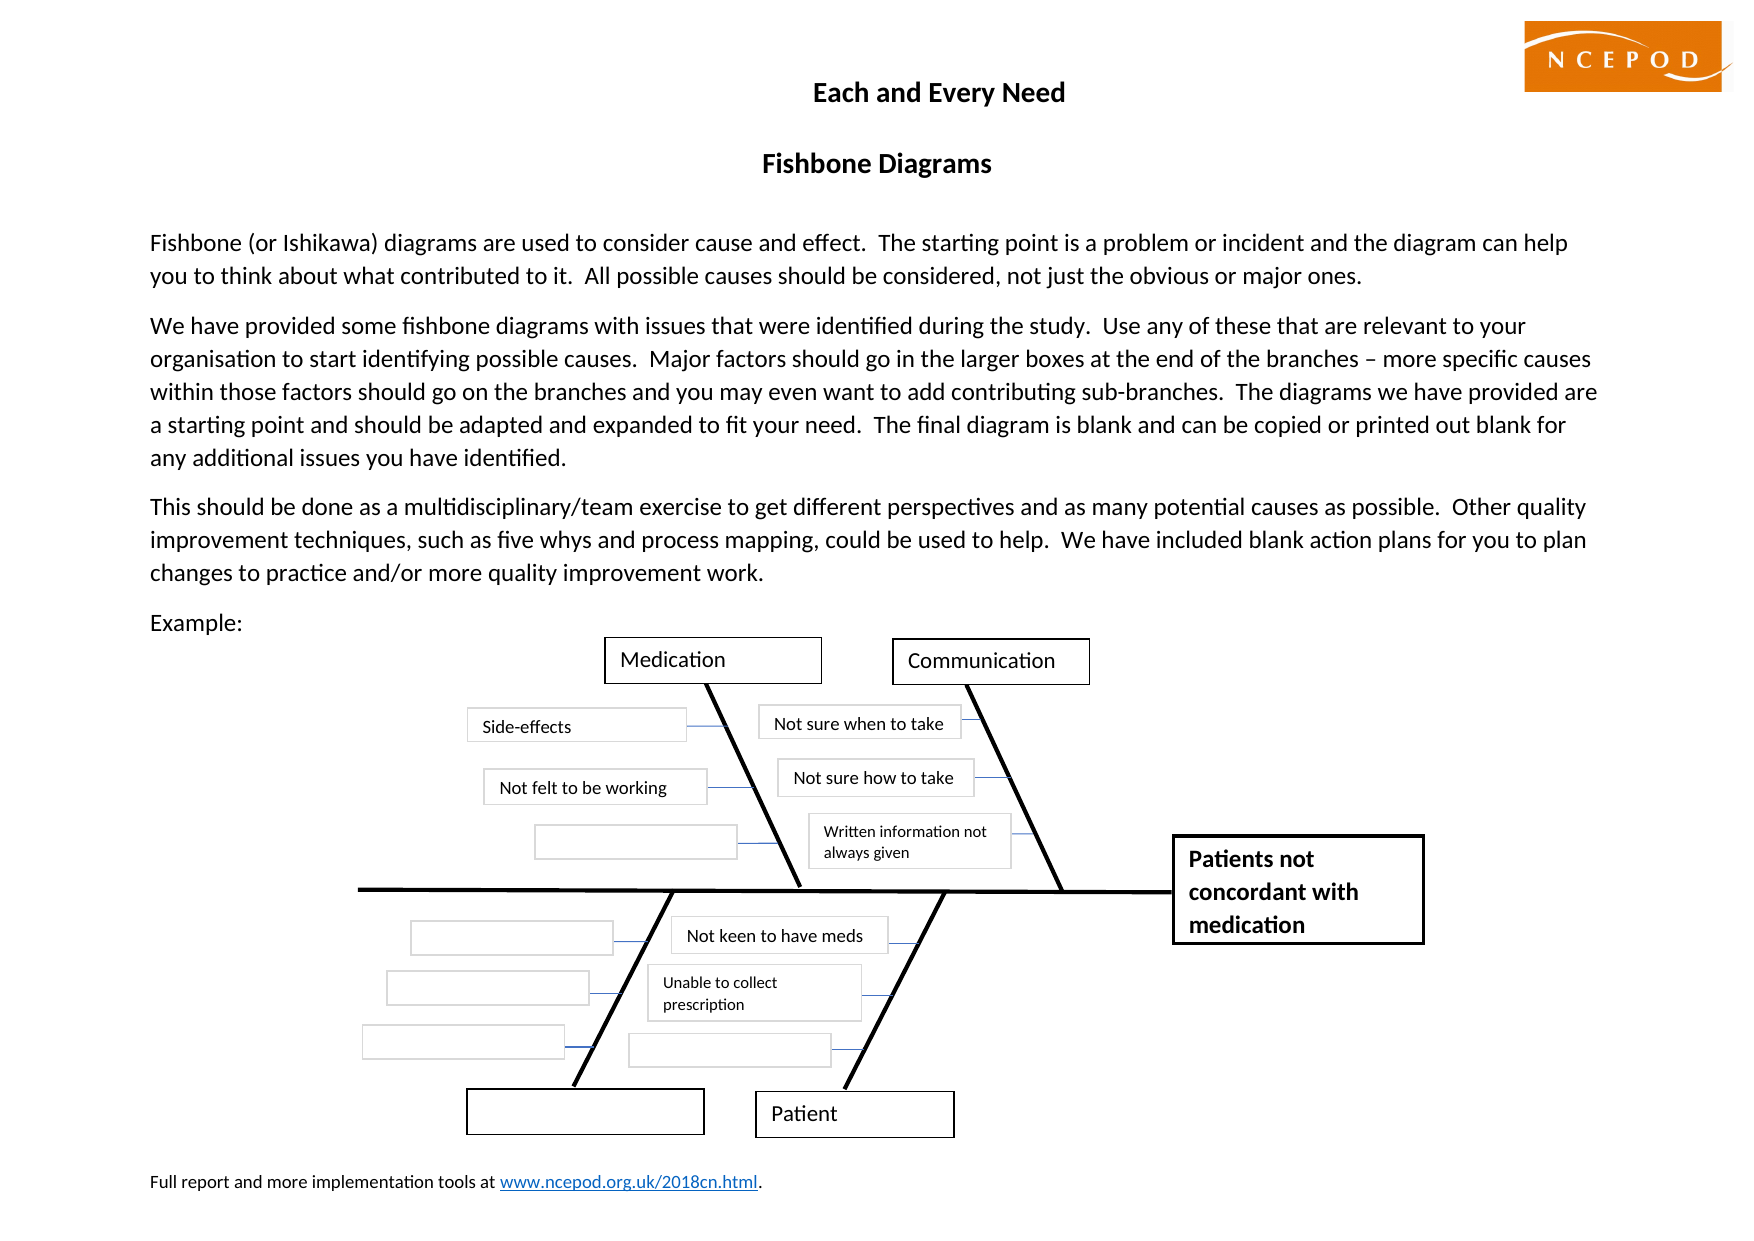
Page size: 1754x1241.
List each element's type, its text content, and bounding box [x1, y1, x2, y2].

text Fishbone (or Ishikawa) diagrams are used to consider cause and effect. The starting point is a problem or incident and the diagram can help you to think about what contributed to it. All possible causes should be considered, not just the obvious or major ones. [150, 228, 1604, 291]
text This should be done as a multidisciplinary/team exercise to get different perspectives and as many potential causes as possible. Other quality improvement techniques, such as five whys and process mapping, could be used to help. We have included blank action plans for you to plan changes to practice and/or more quality improvement work. [150, 491, 1604, 588]
text We have provided some fishbone diagrams with issues that were identified during the study. Use any of these that are relevant to your organisation to start identifying possible causes. Major factors should go in the larger boxes at the end of the branches – more specific causes within those factors should go on the branches and you may even want to add contributing sub-branches. The diagrams we have provided are a starting point and should be adapted and expanded to fit your need. The final diagram is blank and can be copied or printed out blank for any additional issues you have identified. [150, 310, 1604, 472]
text Example: [150, 607, 1604, 637]
picture [1524, 21, 1734, 92]
